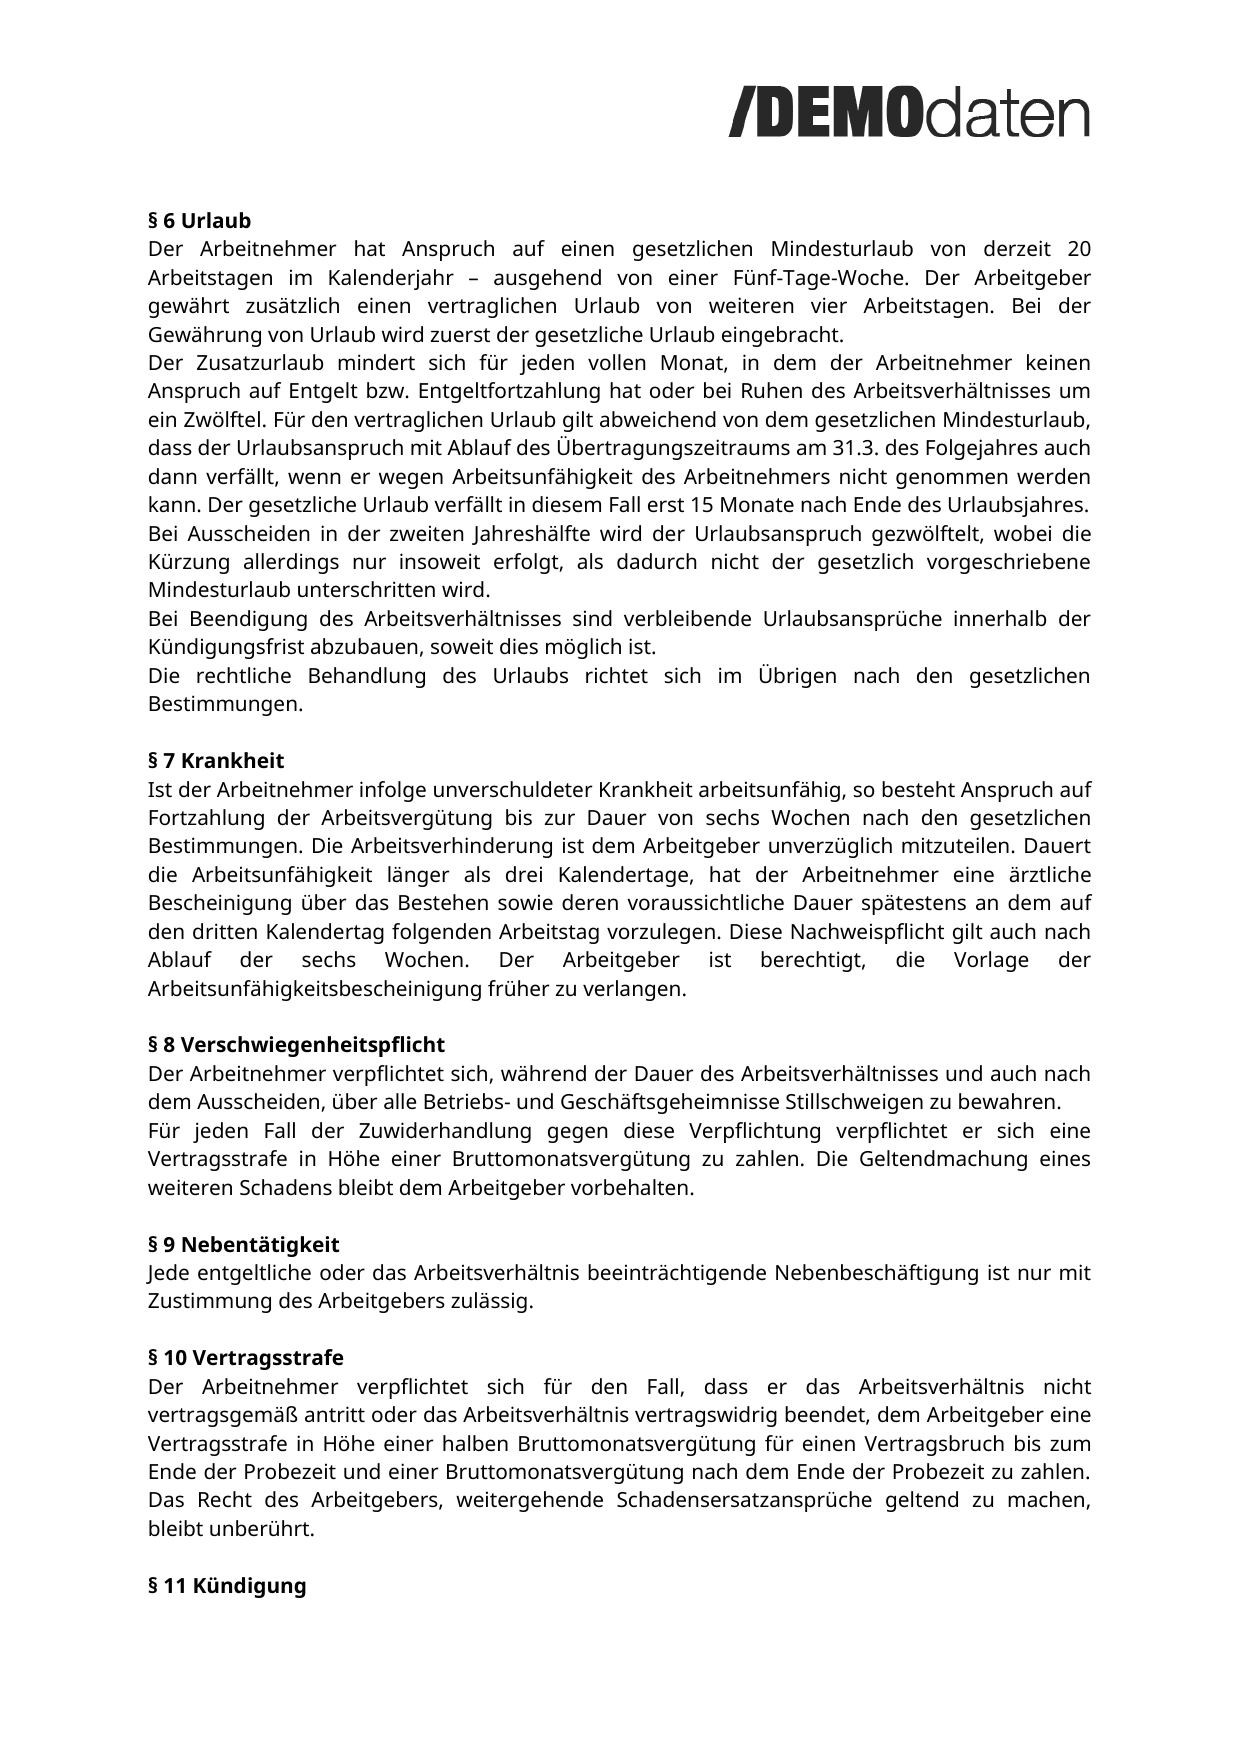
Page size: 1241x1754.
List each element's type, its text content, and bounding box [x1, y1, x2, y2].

picture [721, 73, 1093, 149]
text Der Arbeitnehmer verpflichtet sich, während der Dauer des Arbeitsverhältnisses und auch nach dem Ausscheiden, über alle Betriebs- und Geschäftsgeheimnisse Stillschweigen zu bewahren. [148, 1059, 1093, 1116]
text Der Arbeitnehmer hat Anspruch auf einen gesetzlichen Mindesturlaub von derzeit 20 Arbeitstagen im Kalenderjahr – ausgehend von einer Fünf-Tage-Woche. Der Arbeitgeber gewährt zusätzlich einen vertraglichen Urlaub von weiteren vier Arbeitstagen. Bei der Gewährung von Urlaub wird zuerst der gesetzliche Urlaub eingebracht. [148, 234, 1093, 348]
text § 6 Urlaub [148, 206, 1093, 234]
text Der Zusatzurlaub mindert sich für jeden vollen Monat, in dem der Arbeitnehmer keinen Anspruch auf Entgelt bzw. Entgeltfortzahlung hat oder bei Ruhen des Arbeitsverhältnisses um ein Zwölftel. Für den vertraglichen Urlaub gilt abweichend von dem gesetzlichen Mindesturlaub, dass der Urlaubsanspruch mit Ablauf des Übertragungszeitraums am 31.3. des Folgejahres auch dann verfällt, wenn er wegen Arbeitsunfähigkeit des Arbeitnehmers nicht genommen werden kann. Der gesetzliche Urlaub verfällt in diesem Fall erst 15 Monate nach Ende des Urlaubsjahres. [148, 348, 1093, 519]
text Bei Beendigung des Arbeitsverhältnisses sind verbleibende Urlaubsansprüche innerhalb der Kündigungsfrist abzubauen, soweit dies möglich ist. [148, 604, 1093, 661]
text § 8 Verschwiegenheitspflicht [148, 1031, 1093, 1059]
text Bei Ausscheiden in der zweiten Jahreshälfte wird der Urlaubsanspruch gezwölftelt, wobei die Kürzung allerdings nur insoweit erfolgt, als dadurch nicht der gesetzlich vorgeschriebene Mindesturlaub unterschritten wird. [148, 519, 1093, 604]
text § 10 Vertragsstrafe [148, 1343, 1093, 1372]
text Der Arbeitnehmer verpflichtet sich für den Fall, dass er das Arbeitsverhältnis nicht vertragsgemäß antritt oder das Arbeitsverhältnis vertragswidrig beendet, dem Arbeitgeber eine Vertragsstrafe in Höhe einer halben Bruttomonatsvergütung für einen Vertragsbruch bis zum Ende der Probezeit und einer Bruttomonatsvergütung nach dem Ende der Probezeit zu zahlen. Das Recht des Arbeitgebers, weitergehende Schadensersatzansprüche geltend zu machen, bleibt unberührt. [148, 1372, 1093, 1542]
text § 9 Nebentätigkeit [148, 1230, 1093, 1258]
text Ist der Arbeitnehmer infolge unverschuldeter Krankheit arbeitsunfähig, so besteht Anspruch auf Fortzahlung der Arbeitsvergütung bis zur Dauer von sechs Wochen nach den gesetzlichen Bestimmungen. Die Arbeitsverhinderung ist dem Arbeitgeber unverzüglich mitzuteilen. Dauert die Arbeitsunfähigkeit länger als drei Kalendertage, hat der Arbeitnehmer eine ärztliche Bescheinigung über das Bestehen sowie deren voraussichtliche Dauer spätestens an dem auf den dritten Kalendertag folgenden Arbeitstag vorzulegen. Diese Nachweispflicht gilt auch nach Ablauf der sechs Wochen. Der Arbeitgeber ist berechtigt, die Vorlage der Arbeitsunfähigkeitsbescheinigung früher zu verlangen. [148, 775, 1093, 1002]
text Jede entgeltliche oder das Arbeitsverhältnis beeinträchtigende Nebenbeschäftigung ist nur mit Zustimmung des Arbeitgebers zulässig. [148, 1258, 1093, 1315]
text § 7 Krankheit [148, 746, 1093, 775]
text Für jeden Fall der Zuwiderhandlung gegen diese Verpflichtung verpflichtet er sich eine Vertragsstrafe in Höhe einer Bruttomonatsvergütung zu zahlen. Die Geltendmachung eines weiteren Schadens bleibt dem Arbeitgeber vorbehalten. [148, 1116, 1093, 1201]
text § 11 Kündigung [148, 1571, 1093, 1599]
text Die rechtliche Behandlung des Urlaubs richtet sich im Übrigen nach den gesetzlichen Bestimmungen. [148, 661, 1093, 718]
